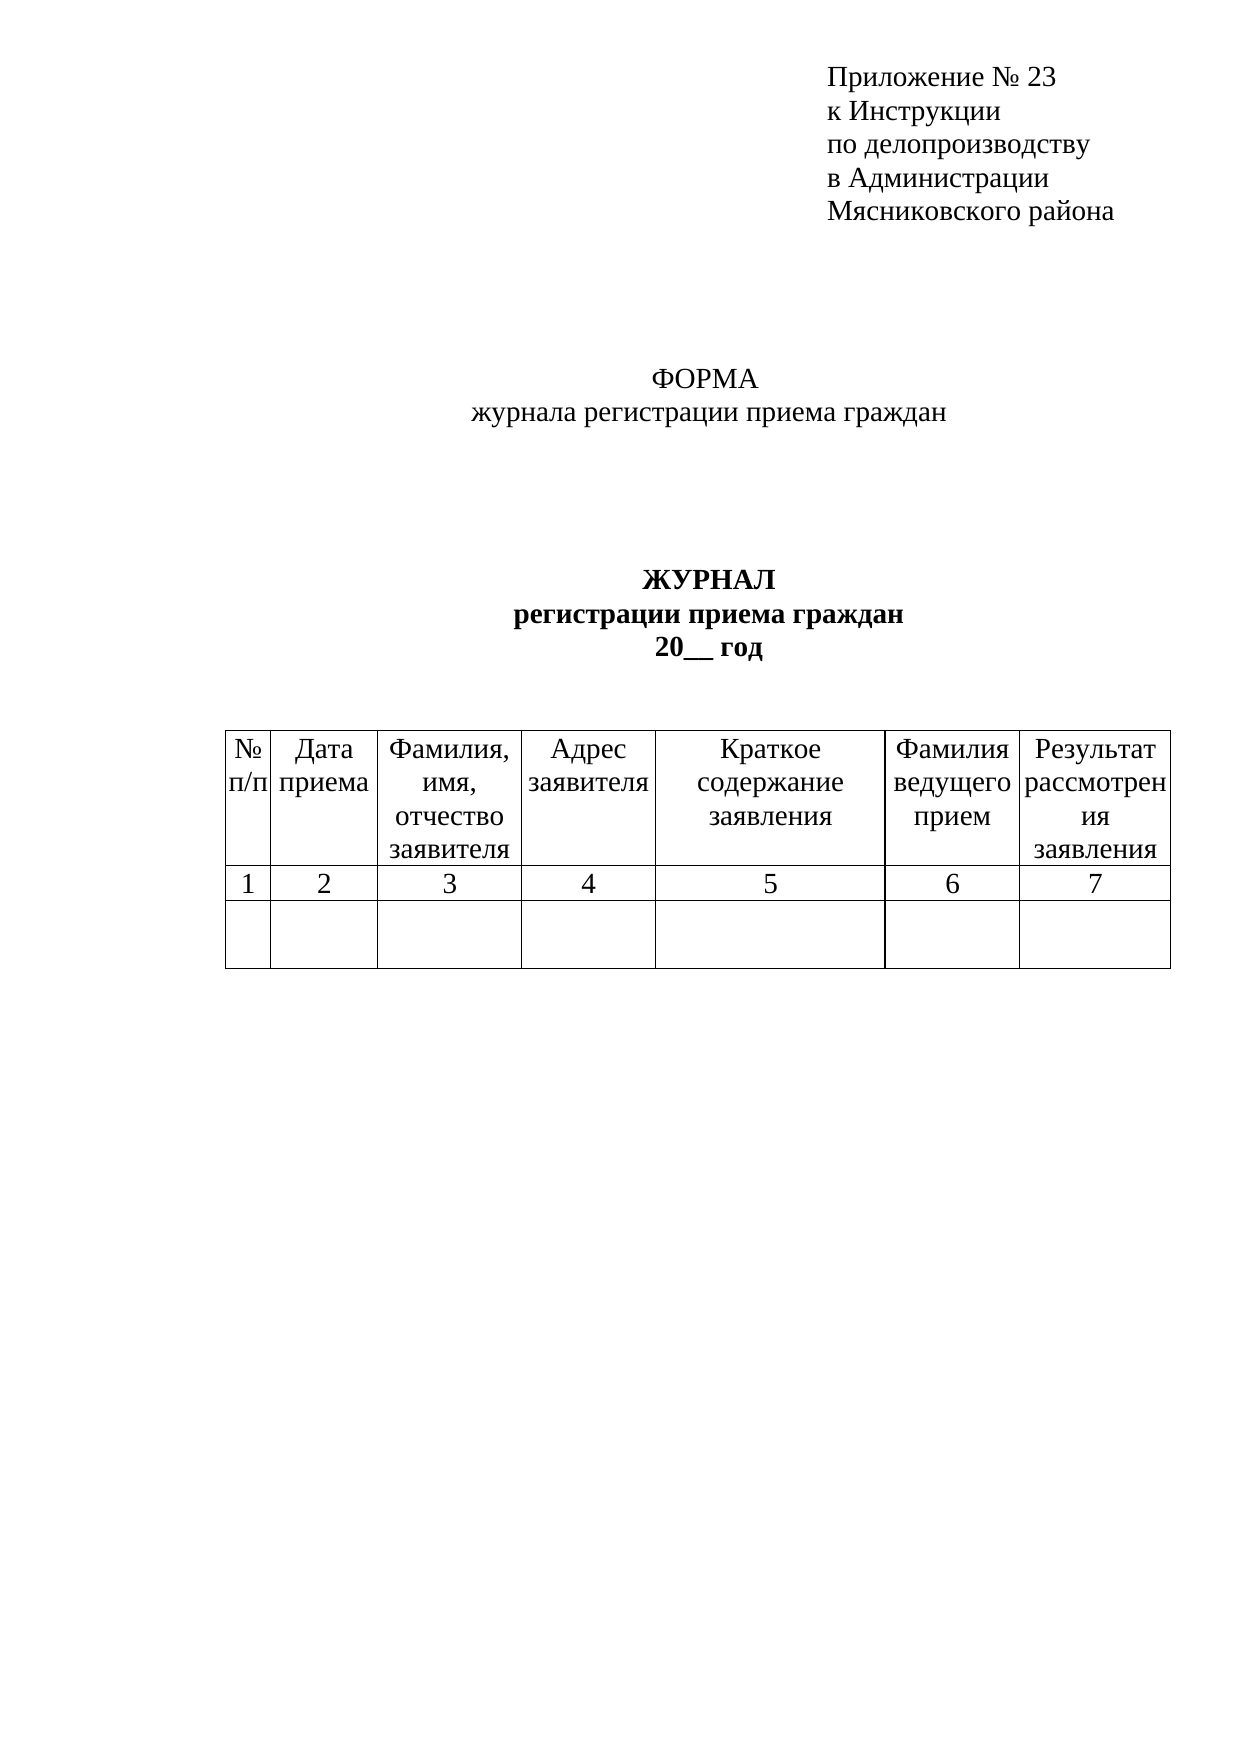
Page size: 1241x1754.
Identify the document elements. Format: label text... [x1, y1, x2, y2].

table_cell [656, 901, 884, 968]
table_cell [886, 901, 1019, 968]
table_cell [226, 901, 270, 968]
table_cell 6 [886, 866, 1019, 900]
table_cell [522, 901, 655, 968]
table_cell 2 [271, 866, 377, 900]
text ЖУРНАЛ регистрации приема граждан 20__ год [236, 562, 1181, 663]
table_header Краткое содержание заявления [656, 731, 884, 865]
table_header Результат рассмотрения заявления [1020, 731, 1170, 865]
table_header Дата приема [271, 731, 377, 865]
table_cell 7 [1020, 866, 1170, 900]
table_cell 5 [656, 866, 884, 900]
table_cell 3 [378, 866, 521, 900]
table_cell 4 [522, 866, 655, 900]
table_header Фамилия ведущего прием [886, 731, 1019, 865]
table_cell [1020, 901, 1170, 968]
text Приложение № 23 к Инструкции по делопроизводству в Администрации Мясниковского района [827, 59, 1181, 227]
table_cell [378, 901, 521, 968]
table_header № п/п [226, 731, 270, 865]
table_cell [271, 901, 377, 968]
table_header Фамилия, имя, отчество заявителя [378, 731, 521, 865]
text ФОРМА журнала регистрации приема граждан [236, 361, 1181, 428]
table_cell 1 [226, 866, 270, 900]
table_header Адрес заявителя [522, 731, 655, 865]
